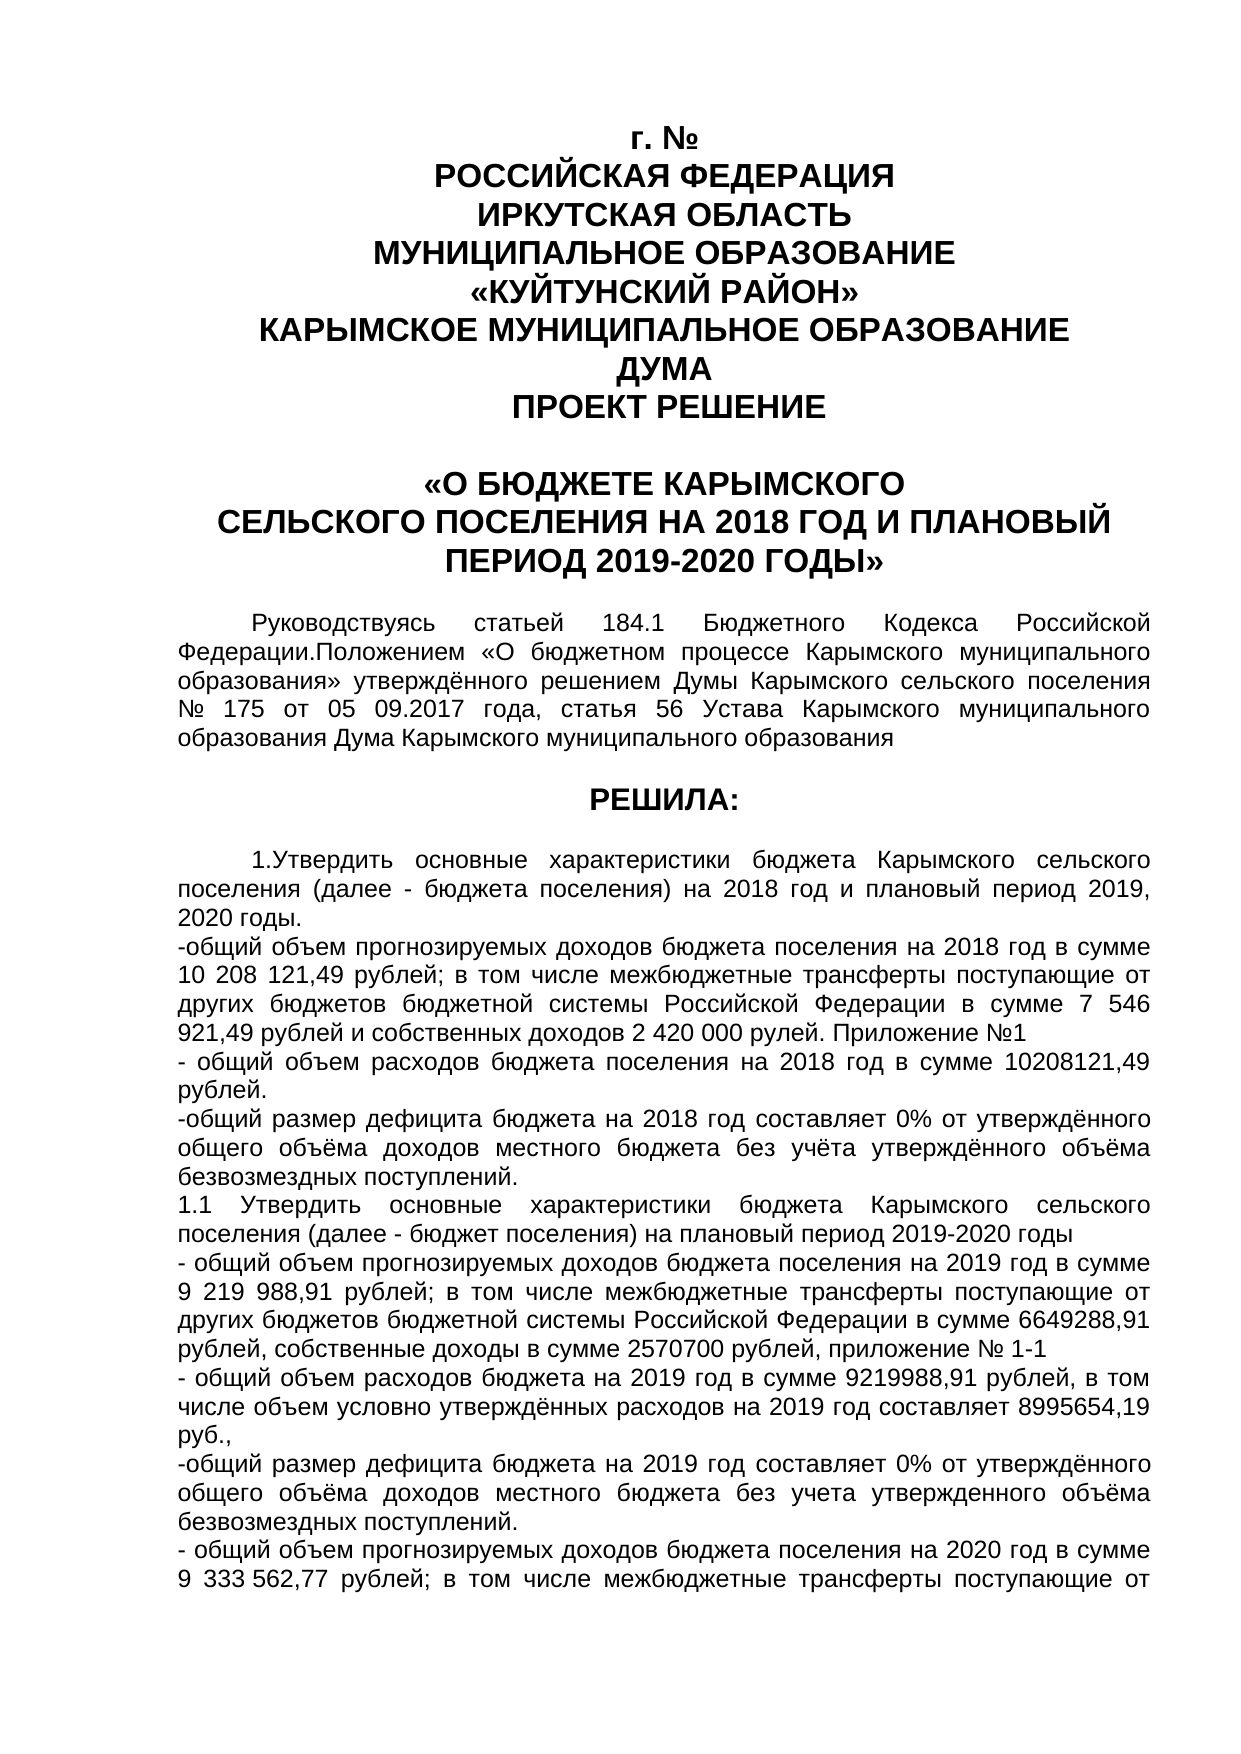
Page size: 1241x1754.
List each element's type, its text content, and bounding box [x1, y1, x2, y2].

text -общий размер дефицита бюджета на 2019 год составляет 0% от утверждённого общего объёма доходов местного бюджета без учета утвержденного объёма безвозмездных поступлений. [177, 1449, 1152, 1535]
text МУНИЦИПАЛЬНОЕ ОБРАЗОВАНИЕ [177, 233, 1152, 272]
text СЕЛЬСКОГО ПОСЕЛЕНИЯ НА 2018 ГОД И ПЛАНОВЫЙ ПЕРИОД 2019-2020 ГОДЫ» [177, 502, 1152, 579]
text «КУЙТУНСКИЙ РАЙОН» [177, 272, 1152, 310]
text «О БЮДЖЕТЕ КАРЫМСКОГО [177, 464, 1152, 502]
text КАРЫМСКОЕ МУНИЦИПАЛЬНОЕ ОБРАЗОВАНИЕ [177, 310, 1152, 349]
text г. № [177, 118, 1152, 157]
text ПРОЕКТ РЕШЕНИЕ [177, 387, 1152, 426]
text РЕШИЛА: [177, 781, 1152, 817]
text ИРКУТСКАЯ ОБЛАСТЬ [177, 195, 1152, 233]
text 1.1 Утвердить основные характеристики бюджета Карымского сельского поселения (далее - бюджет поселения) на плановый период 2019-2020 годы [177, 1190, 1152, 1248]
text - общий объем расходов бюджета поселения на 2018 год в сумме 10208121,49 рублей. [177, 1047, 1152, 1104]
text РОССИЙСКАЯ ФЕДЕРАЦИЯ [177, 157, 1152, 195]
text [177, 1535, 1152, 1593]
text ДУМА [177, 349, 1152, 387]
text - общий объем прогнозируемых доходов бюджета поселения на 2019 год в сумме 9 219 988,91 рублей; в том числе межбюджетные трансферты поступающие от других бюджетов бюджетной системы Российской Федерации в сумме 6649288,91 рублей, собственные доходы в сумме 2570700 рублей, приложение № 1-1 [177, 1248, 1152, 1363]
text - общий объем расходов бюджета на 2019 год в сумме 9219988,91 рублей, в том числе объем условно утверждённых расходов на 2019 год составляет 8995654,19 руб., [177, 1363, 1152, 1449]
text 1.Утвердить основные характеристики бюджета Карымского сельского поселения (далее - бюджета поселения) на 2018 год и плановый период 2019, 2020 годы. [177, 845, 1152, 932]
text -общий размер дефицита бюджета на 2018 год составляет 0% от утверждённого общего объёма доходов местного бюджета без учёта утверждённого объёма безвозмездных поступлений. [177, 1104, 1152, 1190]
text -общий объем прогнозируемых доходов бюджета поселения на 2018 год в сумме 10 208 121,49 рублей; в том числе межбюджетные трансферты поступающие от других бюджетов бюджетной системы Российской Федерации в сумме 7 546 921,49 рублей и собственных доходов 2 420 000 рулей. Приложение №1 [177, 932, 1152, 1047]
text Руководствуясь статьей 184.1 Бюджетного Кодекса Российской Федерации.Положением «О бюджетном процессе Карымского муниципального образования» утверждённого решением Думы Карымского сельского поселения № 175 от 05 09.2017 года, статья 56 Устава Карымского муниципального образования Дума Карымского муниципального образования [177, 608, 1152, 752]
